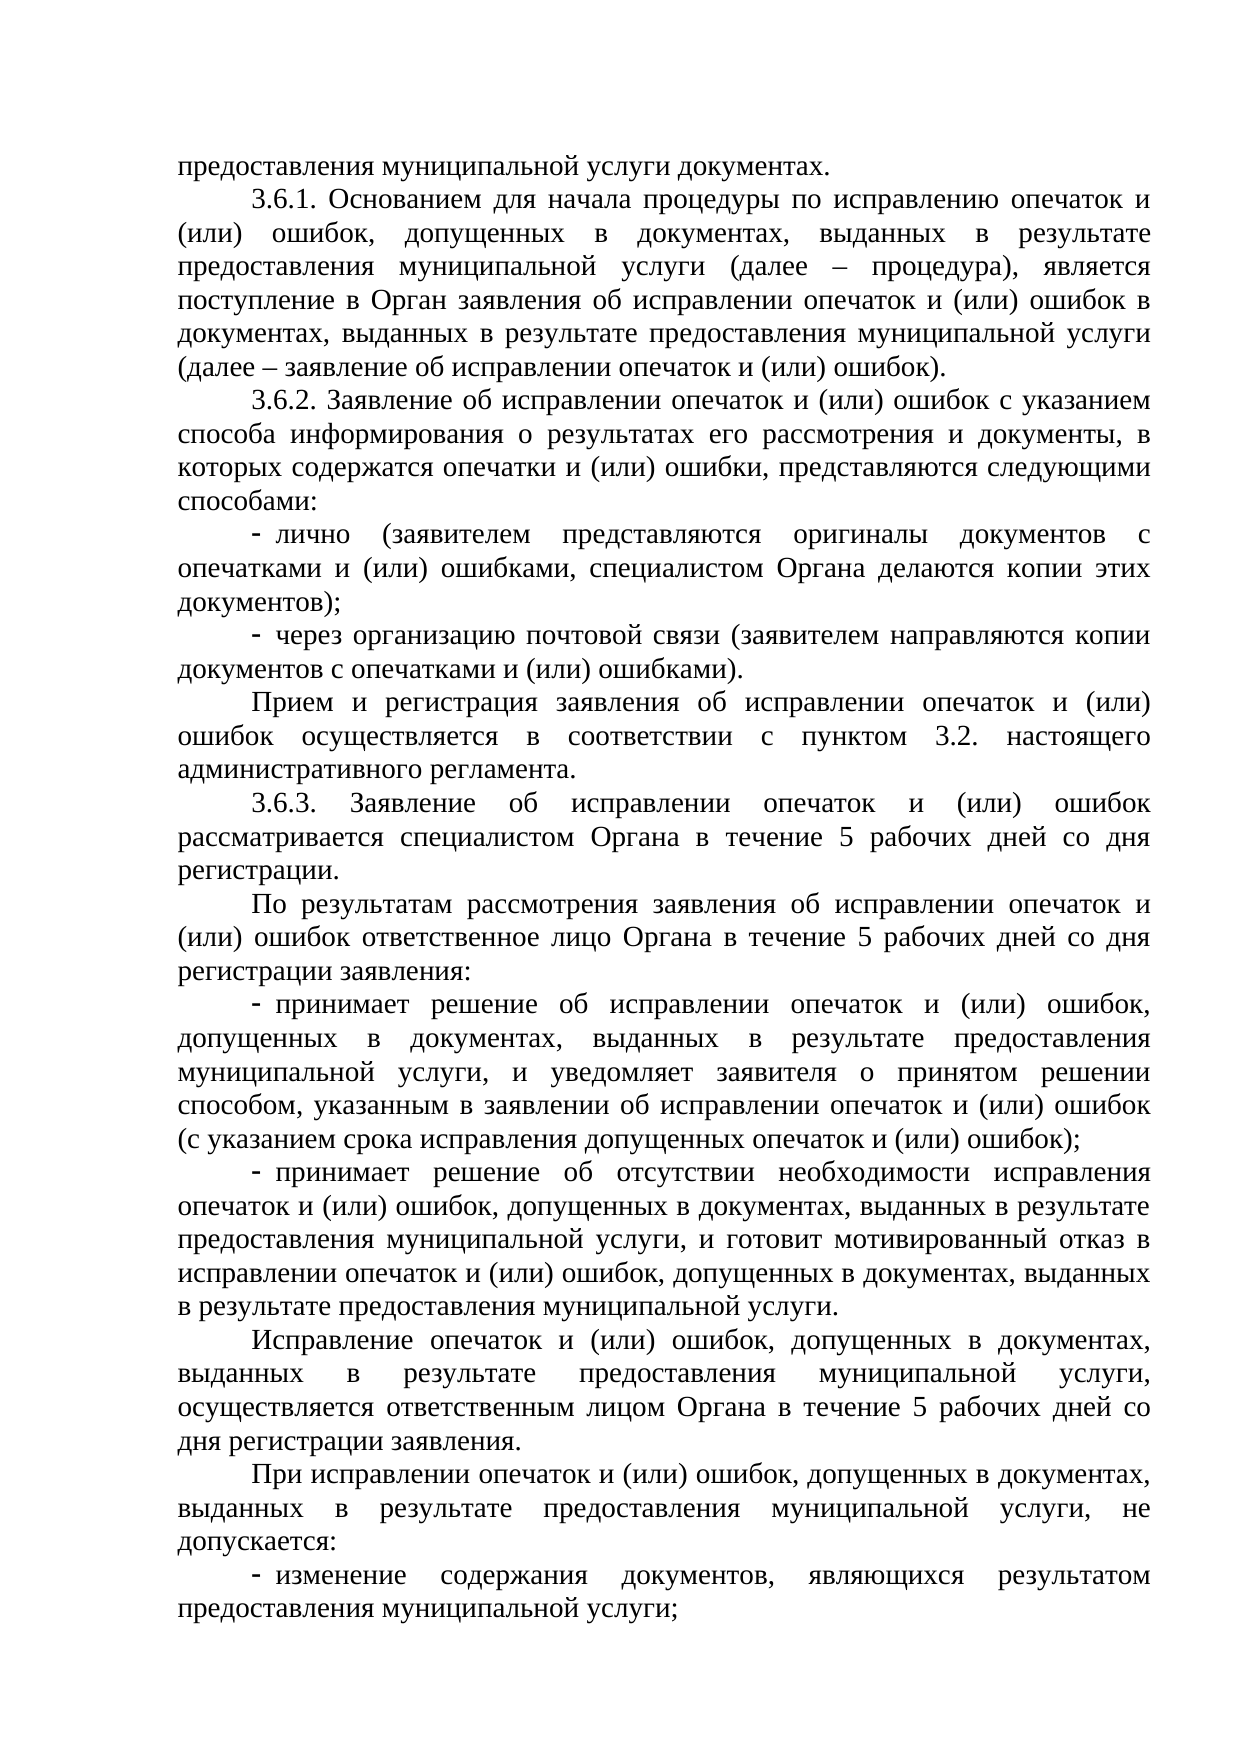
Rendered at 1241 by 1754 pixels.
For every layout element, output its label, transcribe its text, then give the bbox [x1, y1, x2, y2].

text По результатам рассмотрения заявления об исправлении опечаток и (или) ошибок ответственное лицо Органа в течение 5 рабочих дней со дня регистрации заявления: [177, 886, 1152, 986]
text 3.6.3. Заявление об исправлении опечаток и (или) ошибок рассматривается специалистом Органа в течение 5 рабочих дней со дня регистрации. [177, 785, 1152, 886]
text Прием и регистрация заявления об исправлении опечаток и (или) ошибок осуществляется в соответствии с пунктом 3.2. настоящего административного регламента. [177, 684, 1152, 785]
list принимает решение об отсутствии необходимости исправления опечаток и (или) ошибок, допущенных в документах, выданных в результате предоставления муниципальной услуги, и готовит мотивированный отказ в исправлении опечаток и (или) ошибок, допущенных в документах, выданных в результате предоставления муниципальной услуги. [177, 1154, 1152, 1322]
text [177, 148, 1152, 181]
list через организацию почтовой связи (заявителем направляются копии документов с опечатками и (или) ошибками). [177, 617, 1152, 684]
list лично (заявителем представляются оригиналы документов с опечатками и (или) ошибками, специалистом Органа делаются копии этих документов); [177, 517, 1152, 617]
list изменение содержания документов, являющихся результатом предоставления муниципальной услуги; [177, 1557, 1152, 1624]
text 3.6.1. Основанием для начала процедуры по исправлению опечаток и (или) ошибок, допущенных в документах, выданных в результате предоставления муниципальной услуги (далее – процедура), является поступление в Орган заявления об исправлении опечаток и (или) ошибок в документах, выданных в результате предоставления муниципальной услуги (далее – заявление об исправлении опечаток и (или) ошибок). [177, 181, 1152, 382]
text 3.6.2. Заявление об исправлении опечаток и (или) ошибок с указанием способа информирования о результатах его рассмотрения и документы, в которых содержатся опечатки и (или) ошибки, представляются следующими способами: [177, 382, 1152, 517]
list принимает решение об исправлении опечаток и (или) ошибок, допущенных в документах, выданных в результате предоставления муниципальной услуги, и уведомляет заявителя о принятом решении способом, указанным в заявлении об исправлении опечаток и (или) ошибок (с указанием срока исправления допущенных опечаток и (или) ошибок); [177, 986, 1152, 1154]
text При исправлении опечаток и (или) ошибок, допущенных в документах, выданных в результате предоставления муниципальной услуги, не допускается: [177, 1456, 1152, 1557]
text Исправление опечаток и (или) ошибок, допущенных в документах, выданных в результате предоставления муниципальной услуги, осуществляется ответственным лицом Органа в течение 5 рабочих дней со дня регистрации заявления. [177, 1322, 1152, 1456]
